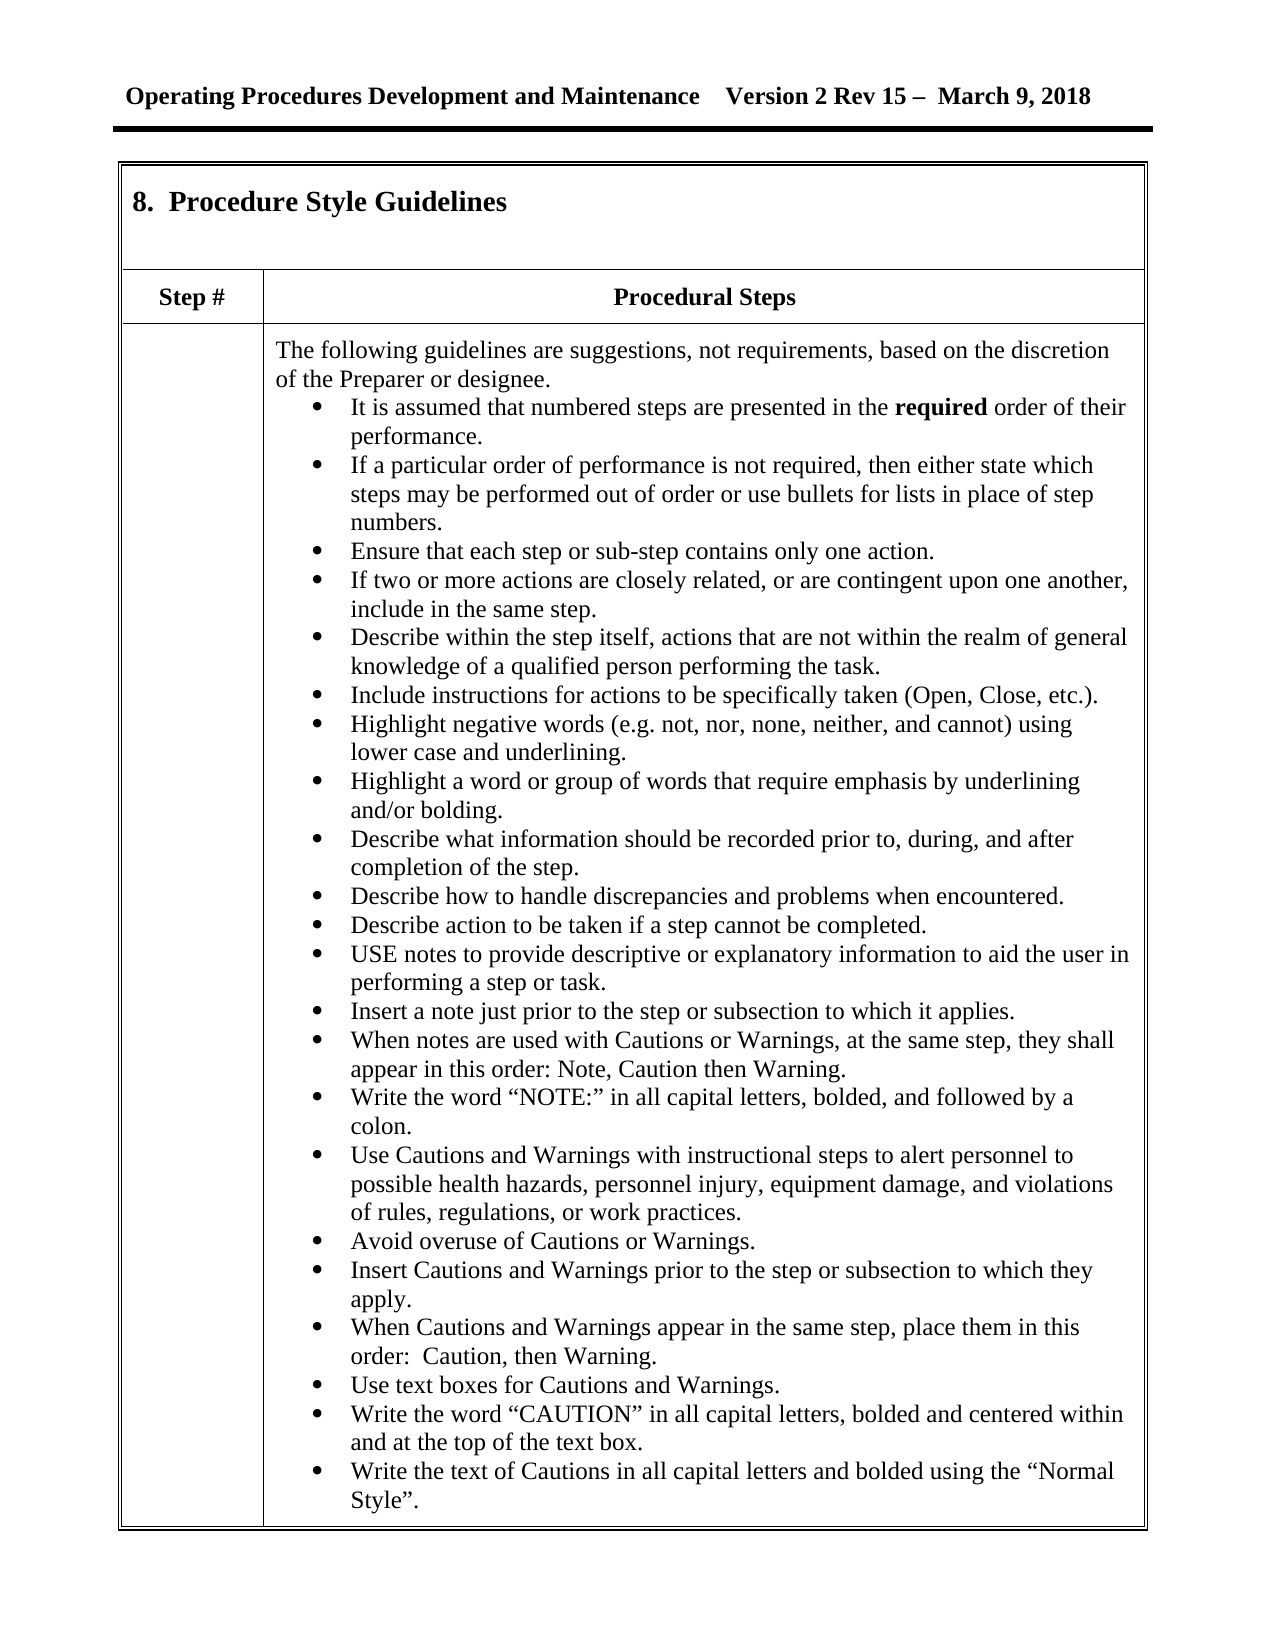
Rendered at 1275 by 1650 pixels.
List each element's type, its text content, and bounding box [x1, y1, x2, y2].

table_cell Step # [122, 270, 263, 322]
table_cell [264, 324, 1144, 1526]
table_cell [122, 324, 263, 1526]
table_header 8. Procedure Style Guidelines [122, 166, 1144, 269]
table_cell Procedural Steps [264, 270, 1144, 322]
